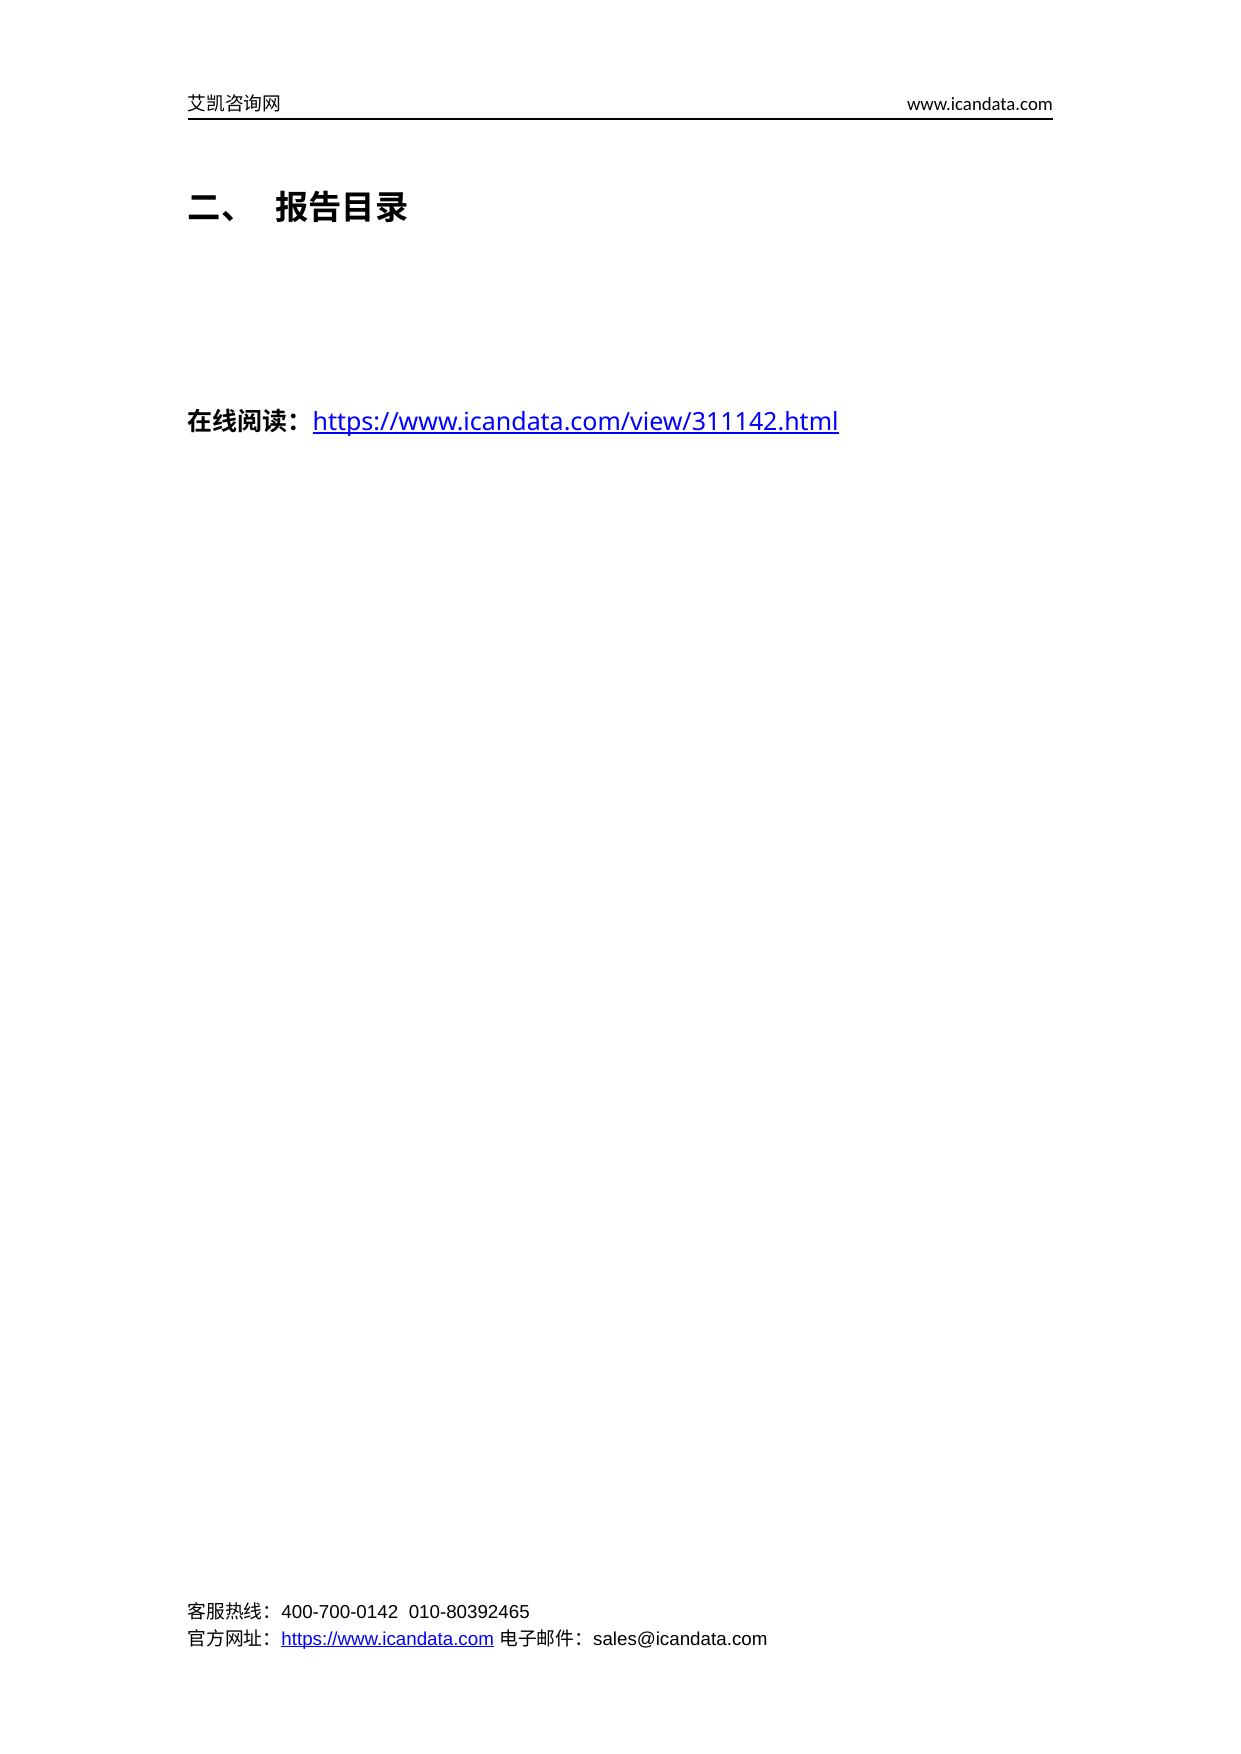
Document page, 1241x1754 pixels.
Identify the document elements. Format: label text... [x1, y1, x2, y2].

subtitle 报告目录 [187, 172, 1053, 237]
text 在线阅读：https://www.icandata.com/view/311142.html [187, 387, 1053, 452]
